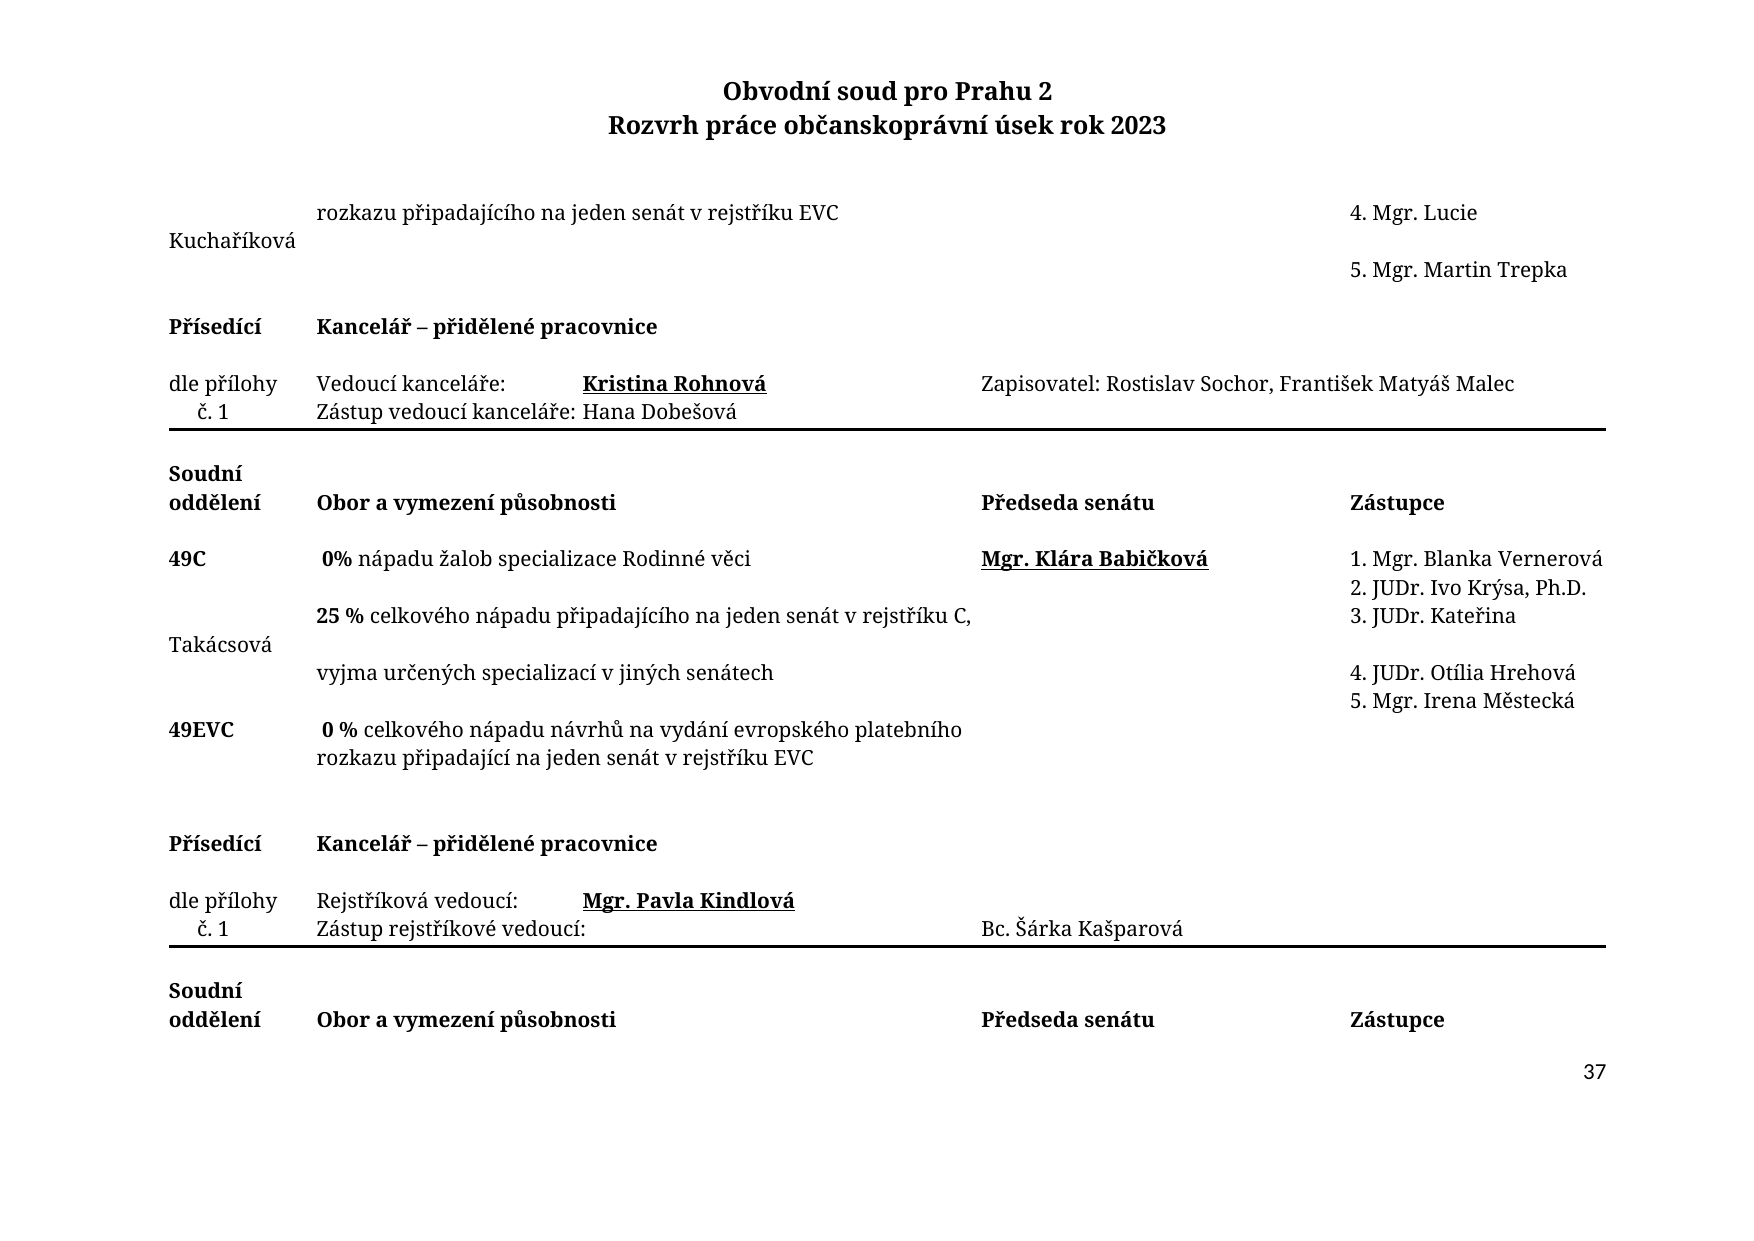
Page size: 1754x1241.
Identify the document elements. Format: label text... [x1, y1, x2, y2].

text Soudní [169, 976, 1606, 1005]
text vyjma určených specializací v jiných senátech 4. JUDr. Otília Hrehová [169, 658, 1606, 687]
text 5. Mgr. Martin Trepka [169, 255, 1606, 283]
text č. 1 Zástup vedoucí kanceláře: Hana Dobešová [169, 397, 1606, 428]
text 2. JUDr. Ivo Krýsa, Ph.D. [169, 573, 1606, 601]
text dle přílohy Vedoucí kanceláře: Kristina Rohnová Zapisovatel: Rostislav Sochor, František Matyáš Malec [169, 369, 1606, 397]
text dle přílohy Rejstříková vedoucí: Mgr. Pavla Kindlová [169, 886, 1606, 914]
text č. 1 Zástup rejstříkové vedoucí: Bc. Šárka Kašparová [169, 914, 1606, 945]
text oddělení Obor a vymezení působnosti Předseda senátu Zástupce [169, 488, 1606, 516]
text 49C 0% nápadu žalob specializace Rodinné věci Mgr. Klára Babičková 1. Mgr. Blanka Vernerová [169, 544, 1606, 573]
text oddělení Obor a vymezení působnosti Předseda senátu Zástupce [169, 1005, 1606, 1033]
text 25 % celkového nápadu připadajícího na jeden senát v rejstříku C, 3. JUDr. Kateřina Takácsová [169, 601, 1606, 658]
text rozkazu připadajícího na jeden senát v rejstříku EVC 4. Mgr. Lucie Kuchaříková [169, 198, 1606, 255]
text Soudní [169, 459, 1606, 488]
text 5. Mgr. Irena Městecká [169, 687, 1606, 715]
text Přísedící Kancelář – přidělené pracovnice [169, 312, 1606, 340]
text 49EVC 0 % celkového nápadu návrhů na vydání evropského platebního [169, 715, 1606, 743]
text rozkazu připadající na jeden senát v rejstříku EVC [169, 743, 1606, 772]
text Přísedící Kancelář – přidělené pracovnice [169, 829, 1606, 857]
